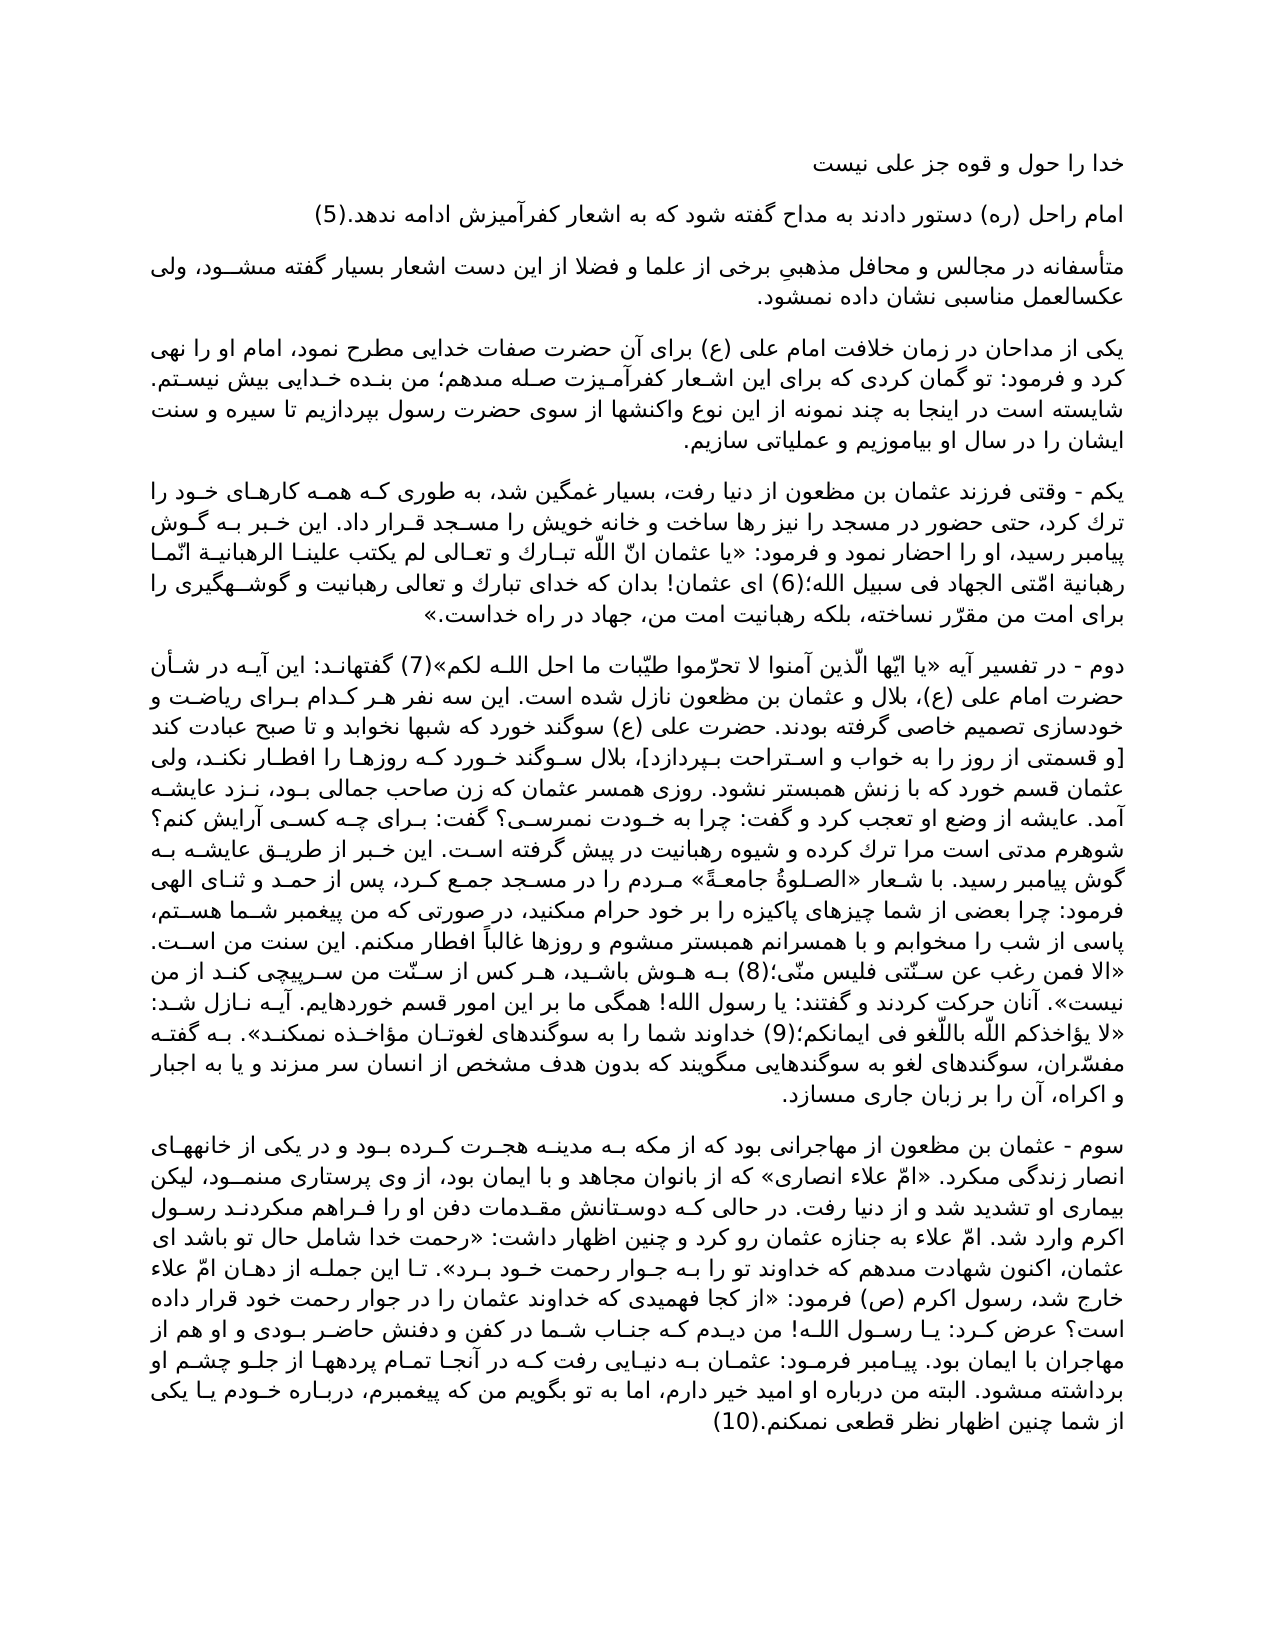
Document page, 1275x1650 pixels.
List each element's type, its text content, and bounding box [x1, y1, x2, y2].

text يكم - وقتى فرزند عثمان بن مظعون از دنيا رفت، بسيار غمگين شد، به طورى كه همه كارهاى خود را ترك كرد، حتى حضور در مسجد را نيز رها ساخت و خانه خويش را مسجد قرار داد. اين خبر به گوش پيامبر رسيد، او را احضار نمود و فرمود: «يا عثمان انّ اللّه تبارك و تعالى لم يكتب علينا الرهبانية انّما رهبانية امّتى الجهاد فى سبيل الله؛(6) اى عثمان! بدان كه خداى تبارك و تعالى رهبانيت و گوشه‏گيرى را براى امت من مقرّر نساخته، بلكه رهبانيت امت من، جهاد در راه خداست.» [150, 478, 1125, 627]
text خدا را حول و قوه جز على نيست‏ [150, 150, 1125, 177]
text دوم - در تفسير آيه «يا ايّها الّذين آمنوا لا تحرّموا طيّبات ما احل الله لكم»(7) گفته‏اند: اين آيه در شأن حضرت امام على (ع)، بلال و عثمان بن مظعون نازل شده است. اين سه نفر هر كدام براى رياضت و خودسازى تصميم خاصى گرفته بودند. حضرت على (ع) سوگند خورد كه شب‏ها نخوابد و تا صبح عبادت كند [و قسمتى از روز را به خواب و استراحت بپردازد]، بلال سوگند خورد كه روزها را افطار نكند، ولى عثمان قسم خورد كه با زنش هم‏بستر نشود. روزى همسر عثمان كه زن صاحب جمالى بود، نزد عايشه آمد. عايشه از وضع او تعجب كرد و گفت: چرا به خودت نمى‏رسى؟ گفت: براى چه كسى آرايش كنم؟ شوهرم مدتى است مرا ترك كرده و شيوه رهبانيت در پيش گرفته است. اين خبر از طريق عايشه به گوش پيامبر رسيد. با شعار «الصلوةُ جامعةً» مردم را در مسجد جمع كرد، پس از حمد و ثناى الهى فرمود: چرا بعضى از شما چيزهاى پاكيزه را بر خود حرام مى‏كنيد، در صورتى كه من پيغمبر شما هستم، پاسى از شب را مى‏خوابم و با همسرانم هم‏بستر مى‏شوم و روزها غالباً افطار مى‏كنم. اين سنت من است. «الا فمن رغب عن سنّتى فليس منّى؛(8) به هوش باشيد، هر كس از سنّت من سرپيچى كند از من نيست». آنان حركت كردند و گفتند: يا رسول الله! همگى ما بر اين امور قسم خورده‏ايم. آيه نازل شد: «لا يؤاخذكم اللّه باللّغو فى ايمانكم؛(9) خداوند شما را به سوگندهاى لغوتان مؤاخذه نمى‏كند». به گفته مفسّران، سوگندهاى لغو به سوگندهايى مى‏گويند كه بدون هدف مشخص از انسان سر مى‏زند و يا به اجبار و اكراه، آن را بر زبان جارى مى‏سازد. [150, 652, 1125, 1108]
text امام راحل (ره) دستور دادند به مداح گفته شود كه به اشعار كفرآميزش ادامه ندهد.(5) [150, 201, 1125, 228]
text يكى از مداحان در زمان خلافت امام على (ع) براى آن حضرت صفات خدايى مطرح نمود، امام او را نهى كرد و فرمود: تو گمان كردى كه براى اين اشعار كفرآميزت صله مى‏دهم؛ من بنده خدايى بيش نيستم. شايسته است در اين‏جا به چند نمونه از اين نوع واكنش‏ها از سوى حضرت رسول بپردازيم تا سيره و سنت ايشان را در سال او بياموزيم و عملياتى سازيم. [150, 335, 1125, 453]
text متأسفانه در مجالس و محافل مذهبىِ برخى از علما و فضلا از اين دست اشعار بسيار گفته مى‏شود، ولى عكس‏العمل مناسبى نشان داده نمى‏شود. [150, 253, 1125, 310]
text سوم - عثمان بن مظعون از مهاجرانى بود كه از مكه به مدينه هجرت كرده بود و در يكى از خانه‏هاى انصار زندگى مى‏كرد. «امّ علاء انصارى» كه از بانوان مجاهد و با ايمان بود، از وى پرستارى مى‏نمود، ليكن بيمارى او تشديد شد و از دنيا رفت. در حالى كه دوستانش مقدمات دفن او را فراهم مى‏كردند رسول اكرم وارد شد. امّ علاء به جنازه عثمان رو كرد و چنين اظهار داشت: «رحمت خدا شامل حال تو باشد اى عثمان، اكنون شهادت مى‏دهم كه خداوند تو را به جوار رحمت خود برد». تا اين جمله از دهان امّ علاء خارج شد، رسول اكرم (ص) فرمود: «از كجا فهميدى كه خداوند عثمان را در جوار رحمت خود قرار داده است؟ عرض كرد: يا رسول الله! من ديدم كه جناب شما در كفن و دفنش حاضر بودى و او هم از مهاجران با ايمان بود. پيامبر فرمود: عثمان به دنيايى رفت كه در آن‏جا تمام پرده‏ها از جلو چشم او برداشته مى‏شود. البته من درباره او اميد خير دارم، اما به تو بگويم من كه پيغمبرم، درباره خودم يا يكى از شما چنين اظهار نظر قطعى نمى‏كنم.(10) [150, 1132, 1125, 1435]
